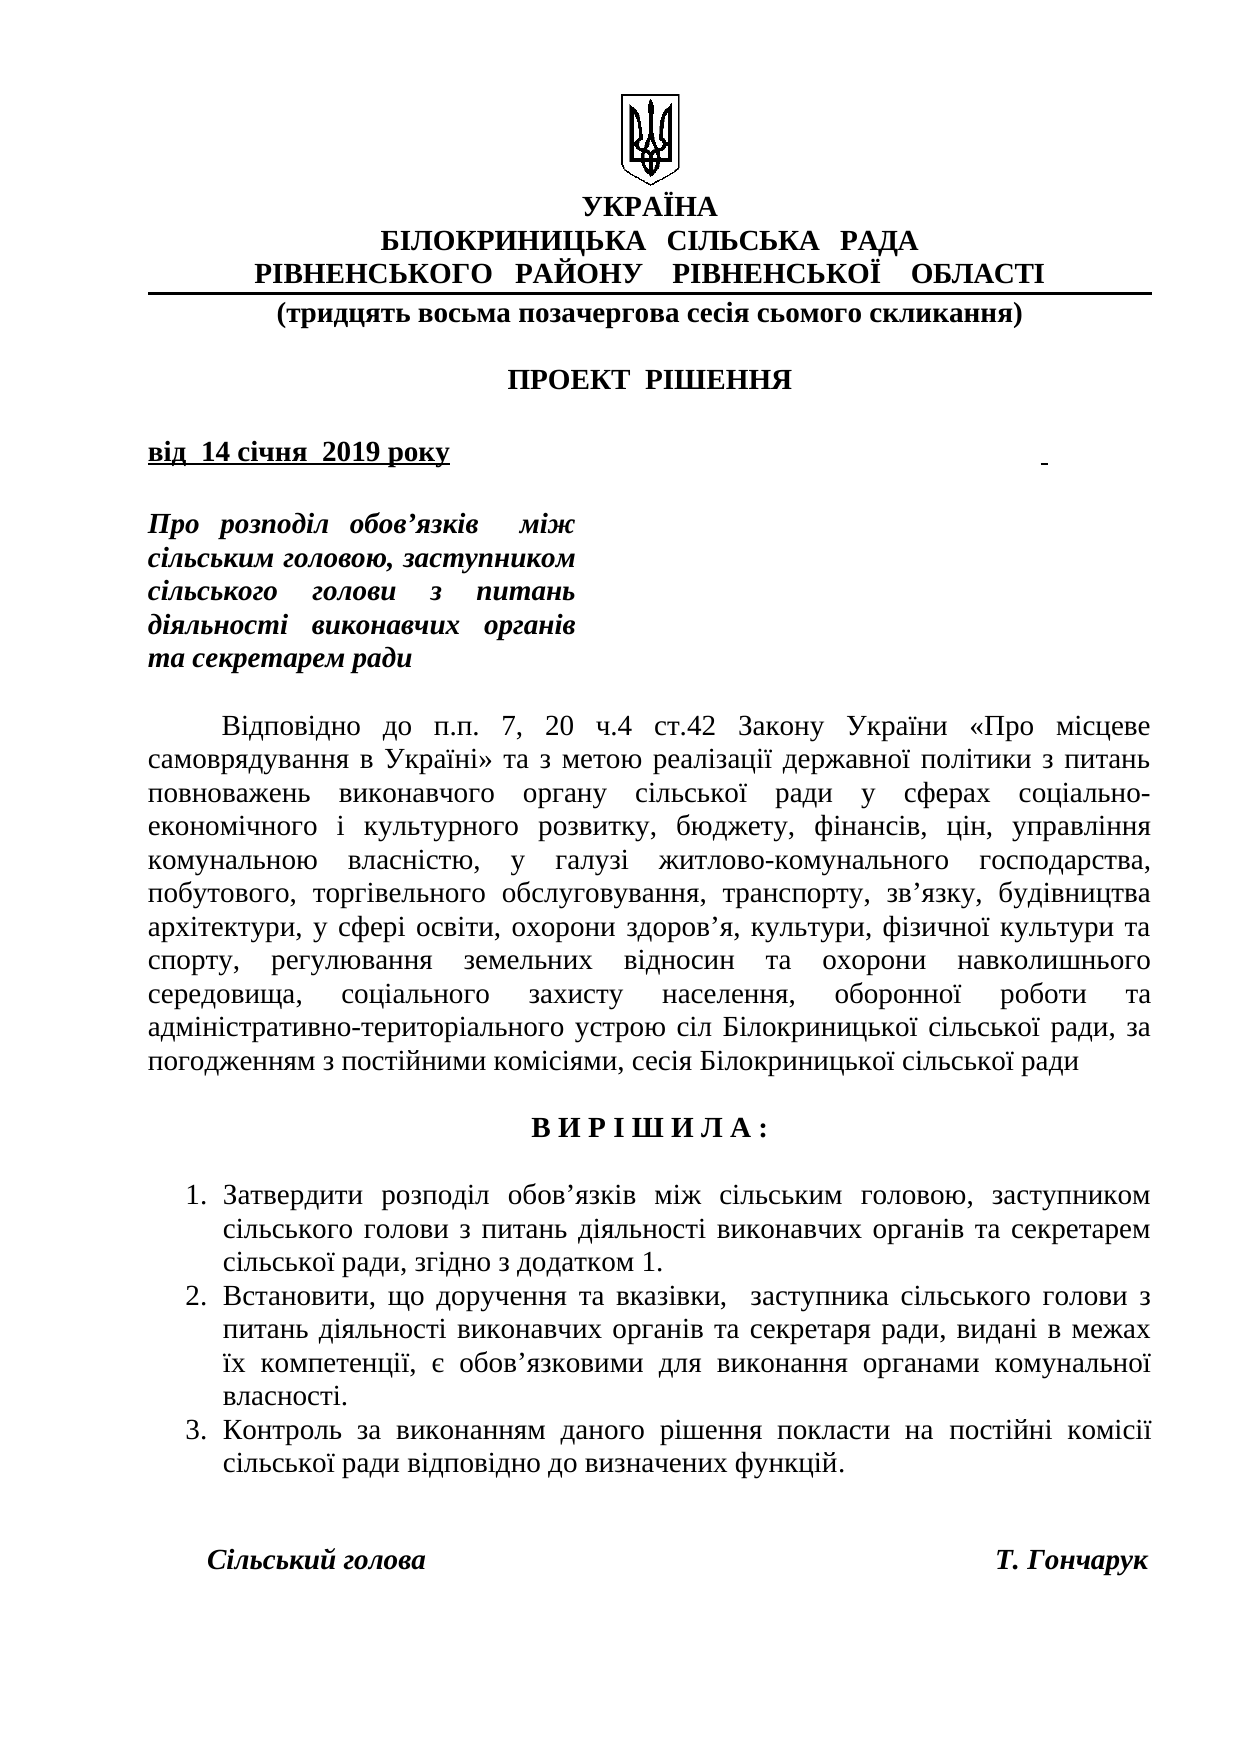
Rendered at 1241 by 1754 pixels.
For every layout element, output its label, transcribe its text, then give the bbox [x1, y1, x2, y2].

text від 14 січня 2019 року [148, 434, 1152, 468]
text УКРАЇНА [148, 189, 1152, 223]
text Сільський голова Т. Гончарук [207, 1542, 1152, 1575]
text Рівненського району Рівненської області [148, 256, 1152, 292]
text ПРОЕКТ РІШЕННЯ [148, 362, 1152, 396]
text Білокриницька сільська рада [148, 223, 1152, 256]
list Контроль за виконанням даного рішення покласти на постійні комісії сільської ради відповідно до визначених функцій. [185, 1412, 1152, 1479]
text Відповідно до п.п. 7, 20 ч.4 ст.42 Закону України «Про місцеве самоврядування в Україні» та з метою реалізації державної політики з питань повноважень виконавчого органу сільської ради у сферах соціально-економічного і культурного розвитку, бюджету, фінансів, цін, управління комунальною власністю, у галузі житлово-комунального господарства, побутового, торгівельного обслуговування, транспорту, зв’язку, будівництва архітектури, у сфері освіти, охорони здоров’я, культури, фізичної культури та спорту, регулювання земельних відносин та охорони навколишнього середовища, соціального захисту населення, оборонної роботи та адміністративно-територіального устрою сіл Білокриницької сільської ради, за погодженням з постійними комісіями, сесія Білокриницької сільської ради [148, 708, 1152, 1077]
list Затвердити розподіл обов’язків між сільським головою, заступником сільського голови з питань діяльності виконавчих органів та секретарем сільської ради, згідно з додатком 1. [185, 1177, 1152, 1278]
text Про розподіл обов’язків між сільським головою, заступником сільського голови з питань діяльності виконавчих органів та секретарем ради [148, 506, 576, 674]
text (тридцять восьма позачергова сесія сьомого скликання) [148, 295, 1152, 329]
list Встановити, що доручення та вказівки, заступника сільського голови з питань діяльності виконавчих органів та секретаря ради, видані в межах їх компетенції, є обов’язковими для виконання органами комунальної власності. [185, 1278, 1152, 1412]
text В И Р І Ш И Л А : [148, 1110, 1152, 1144]
